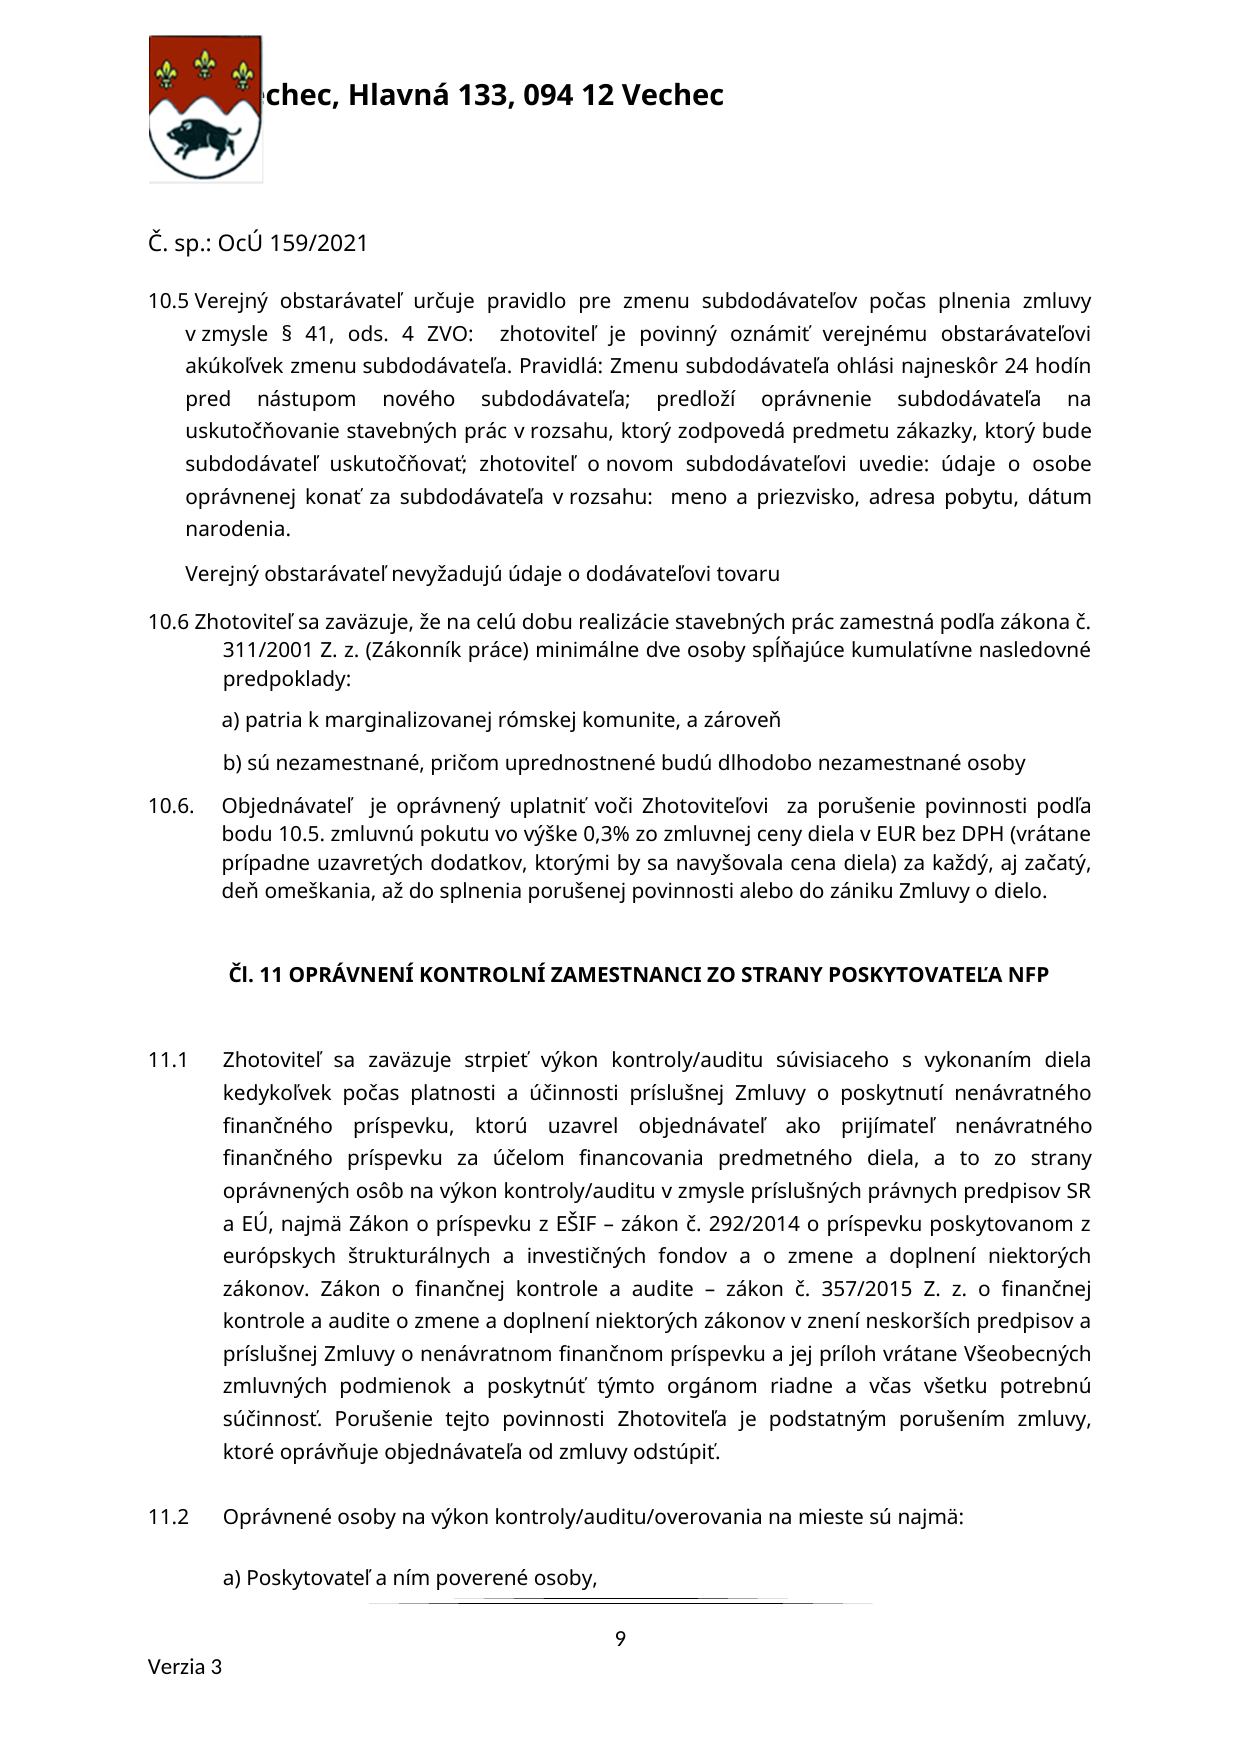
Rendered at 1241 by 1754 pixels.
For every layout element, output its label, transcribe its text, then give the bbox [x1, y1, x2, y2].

list Verejný obstarávateľ určuje pravidlo pre zmenu subdodávateľov počas plnenia zmluvy v zmysle § 41, ods. 4 ZVO: zhotoviteľ je povinný oznámiť verejnému obstarávateľovi akúkoľvek zmenu subdodávateľa. Pravidlá: Zmenu subdodávateľa ohlási najneskôr 24 hodín pred nástupom nového subdodávateľa; predloží oprávnenie subdodávateľa na uskutočňovanie stavebných prác v rozsahu, ktorý zodpovedá predmetu zákazky, ktorý bude subdodávateľ uskutočňovať; zhotoviteľ o novom subdodávateľovi uvedie: údaje o osobe oprávnenej konať za subdodávateľa v rozsahu: meno a priezvisko, adresa pobytu, dátum narodenia. [148, 286, 1093, 543]
text a) patria k marginalizovanej rómskej komunite, a zároveň [148, 705, 1093, 733]
list Zhotoviteľ sa zaväzuje, že na celú dobu realizácie stavebných prác zamestná podľa zákona č. 311/2001 Z. z. (Zákonník práce) minimálne dve osoby spĺňajúce kumulatívne nasledovné predpoklady: [148, 607, 1093, 692]
list Oprávnené osoby na výkon kontroly/auditu/overovania na mieste sú najmä: [148, 1502, 1093, 1531]
text Verejný obstarávateľ nevyžadujú údaje o dodávateľovi tovaru [148, 559, 1093, 588]
text Čl. 11 OPRÁVNENÍ KONTROLNÍ ZAMESTNANCI ZO STRANY POSKYTOVATEĽA NFP [185, 960, 1093, 989]
text b) sú nezamestnané, pričom uprednostnené budú dlhodobo nezamestnané osoby [223, 748, 1093, 776]
text 10.6. Objednávateľ je oprávnený uplatniť voči Zhotoviteľovi za porušenie povinnosti podľa bodu 10.5. zmluvnú pokutu vo výške 0,3% zo zmluvnej ceny diela v EUR bez DPH (vrátane prípadne uzavretých dodatkov, ktorými by sa navyšovala cena diela) za každý, aj začatý, deň omeškania, až do splnenia porušenej povinnosti alebo do zániku Zmluvy o dielo. [148, 791, 1093, 905]
list Zhotoviteľ sa zaväzuje strpieť výkon kontroly/auditu súvisiaceho s vykonaním diela kedykoľvek počas platnosti a účinnosti príslušnej Zmluvy o poskytnutí nenávratného finančného príspevku, ktorú uzavrel objednávateľ ako prijímateľ nenávratného finančného príspevku za účelom financovania predmetného diela, a to zo strany oprávnených osôb na výkon kontroly/auditu v zmysle príslušných právnych predpisov SR a EÚ, najmä Zákon o príspevku z EŠIF – zákon č. 292/2014 o príspevku poskytovanom z európskych štrukturálnych a investičných fondov a o zmene a doplnení niektorých zákonov. Zákon o finančnej kontrole a audite – zákon č. 357/2015 Z. z. o finančnej kontrole a audite o zmene a doplnení niektorých zákonov v znení neskorších predpisov a príslušnej Zmluvy o nenávratnom finančnom príspevku a jej príloh vrátane Všeobecných zmluvných podmienok a poskytnúť týmto orgánom riadne a včas všetku potrebnú súčinnosť. Porušenie tejto povinnosti Zhotoviteľa je podstatným porušením zmluvy, ktoré oprávňuje objednávateľa od zmluvy odstúpiť. [148, 1046, 1093, 1465]
picture [147, 34, 263, 181]
text a) Poskytovateľ a ním poverené osoby, [223, 1563, 1093, 1592]
